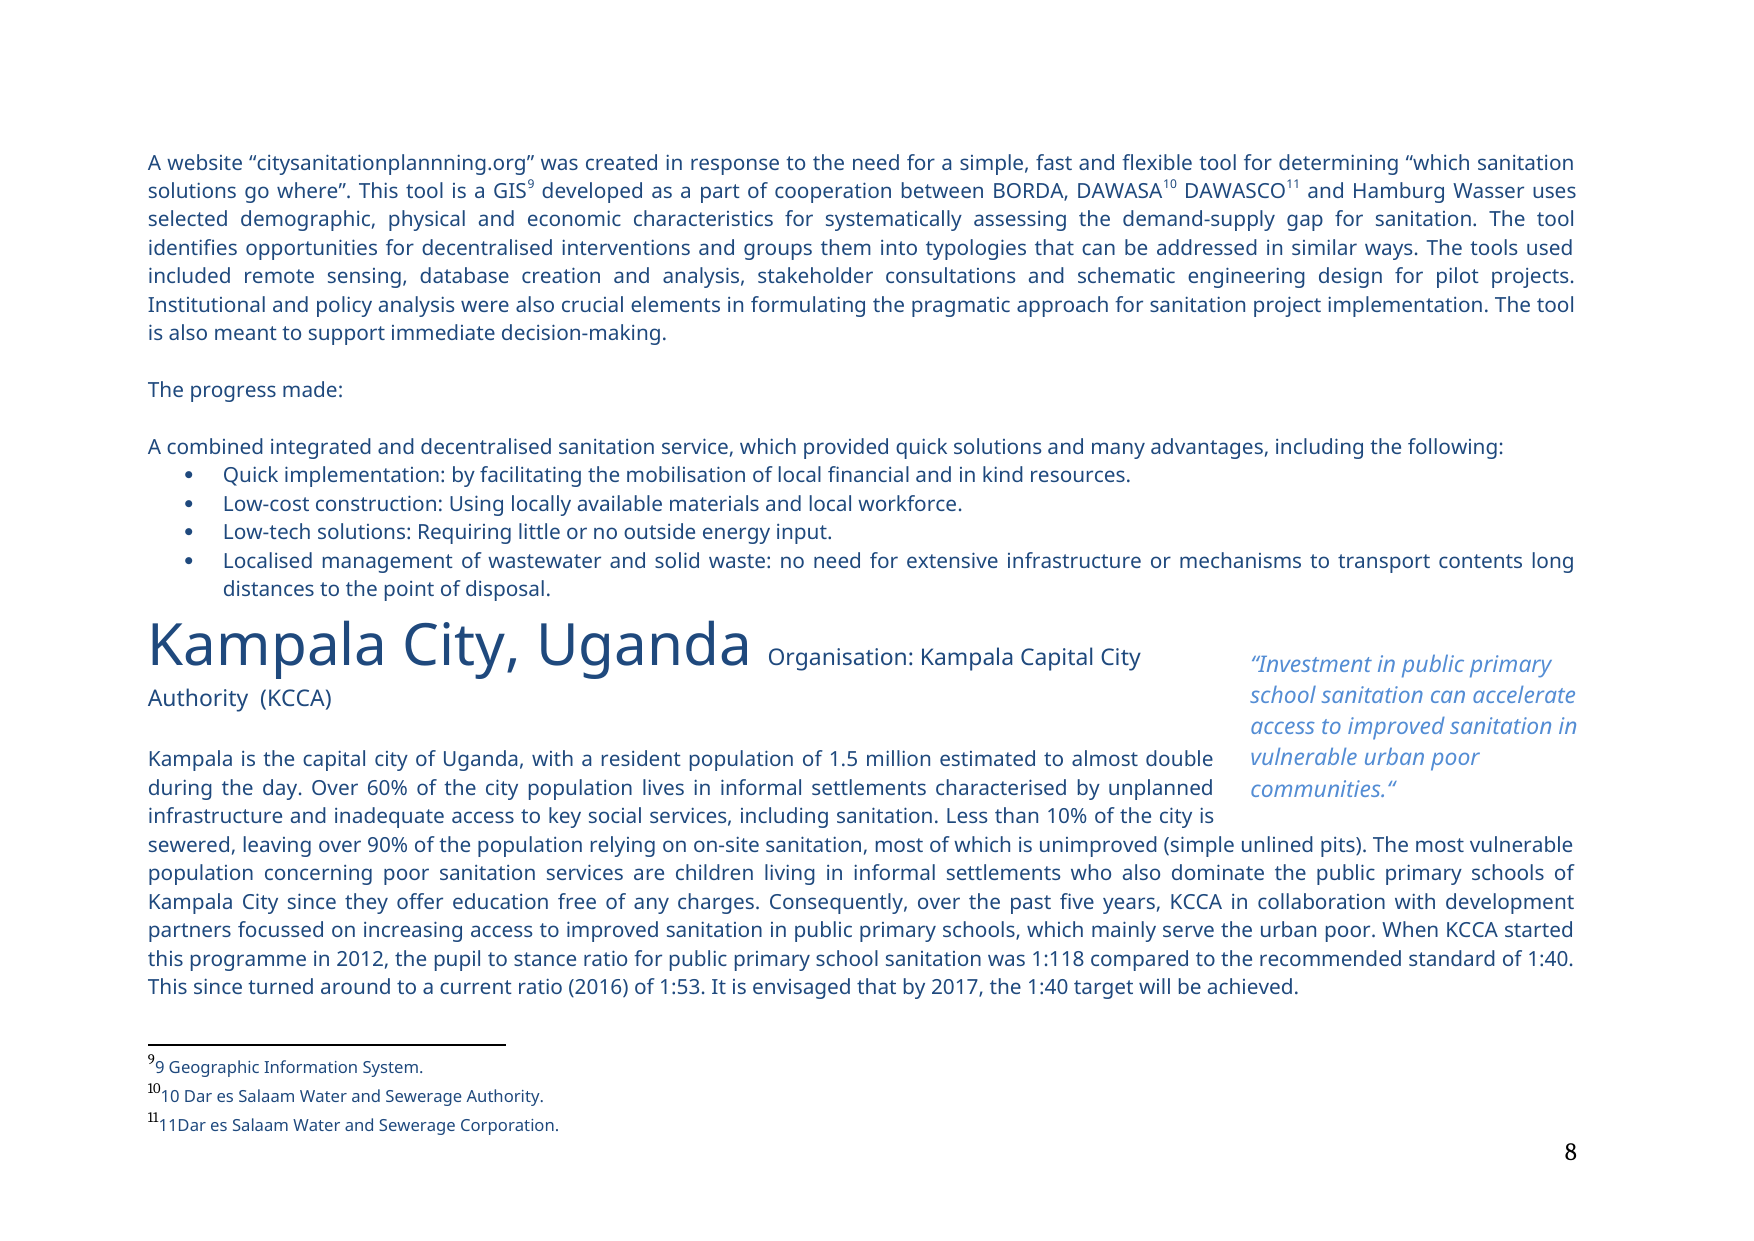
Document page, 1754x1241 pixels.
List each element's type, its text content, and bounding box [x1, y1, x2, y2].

list Low-tech solutions: Requiring little or no outside energy input. [185, 517, 1577, 546]
text Kampala City, Uganda Organisation: Kampala Capital City Authority (KCCA) [148, 603, 1577, 713]
text A combined integrated and decentralised sanitation service, which provided quick solutions and many advantages, including the following: [148, 432, 1577, 460]
text Kampala is the capital city of Uganda, with a resident population of 1.5 million estimated to almost double during the day. Over 60% of the city population lives in informal settlements characterised by unplanned infrastructure and inadequate access to key social services, including sanitation. Less than 10% of the city is sewered, leaving over 90% of the population relying on on-site sanitation, most of which is unimproved (simple unlined pits). The most vulnerable population concerning poor sanitation services are children living in informal settlements who also dominate the public primary schools of Kampala City since they offer education free of any charges. Consequently, over the past five years, KCCA in collaboration with development partners focussed on increasing access to improved sanitation in public primary schools, which mainly serve the urban poor. When KCCA started this programme in 2012, the pupil to stance ratio for public primary school sanitation was 1:118 compared to the recommended standard of 1:40. This since turned around to a current ratio (2016) of 1:53. It is envisaged that by 2017, the 1:40 target will be achieved. [148, 744, 1577, 1001]
text The progress made: [148, 375, 1577, 403]
list Low-cost construction: Using locally available materials and local workforce. [185, 489, 1577, 517]
list Quick implementation: by facilitating the mobilisation of local financial and in kind resources. [185, 460, 1577, 489]
list Localised management of wastewater and solid waste: no need for extensive infrastructure or mechanisms to transport contents long distances to the point of disposal. [185, 546, 1577, 603]
text A website “citysanitationplannning.org” was created in response to the need for a simple, fast and flexible tool for determining “which sanitation solutions go where”. This tool is a GIS developed as a part of cooperation between BORDA, DAWASA DAWASCO and Hamburg Wasser uses selected demographic, physical and economic characteristics for systematically assessing the demand-supply gap for sanitation. The tool identifies opportunities for decentralised interventions and groups them into typologies that can be addressed in similar ways. The tools used included remote sensing, database creation and analysis, stakeholder consultations and schematic engineering design for pilot projects. Institutional and policy analysis were also crucial elements in formulating the pragmatic approach for sanitation project implementation. The tool is also meant to support immediate decision-making. [148, 148, 1577, 347]
